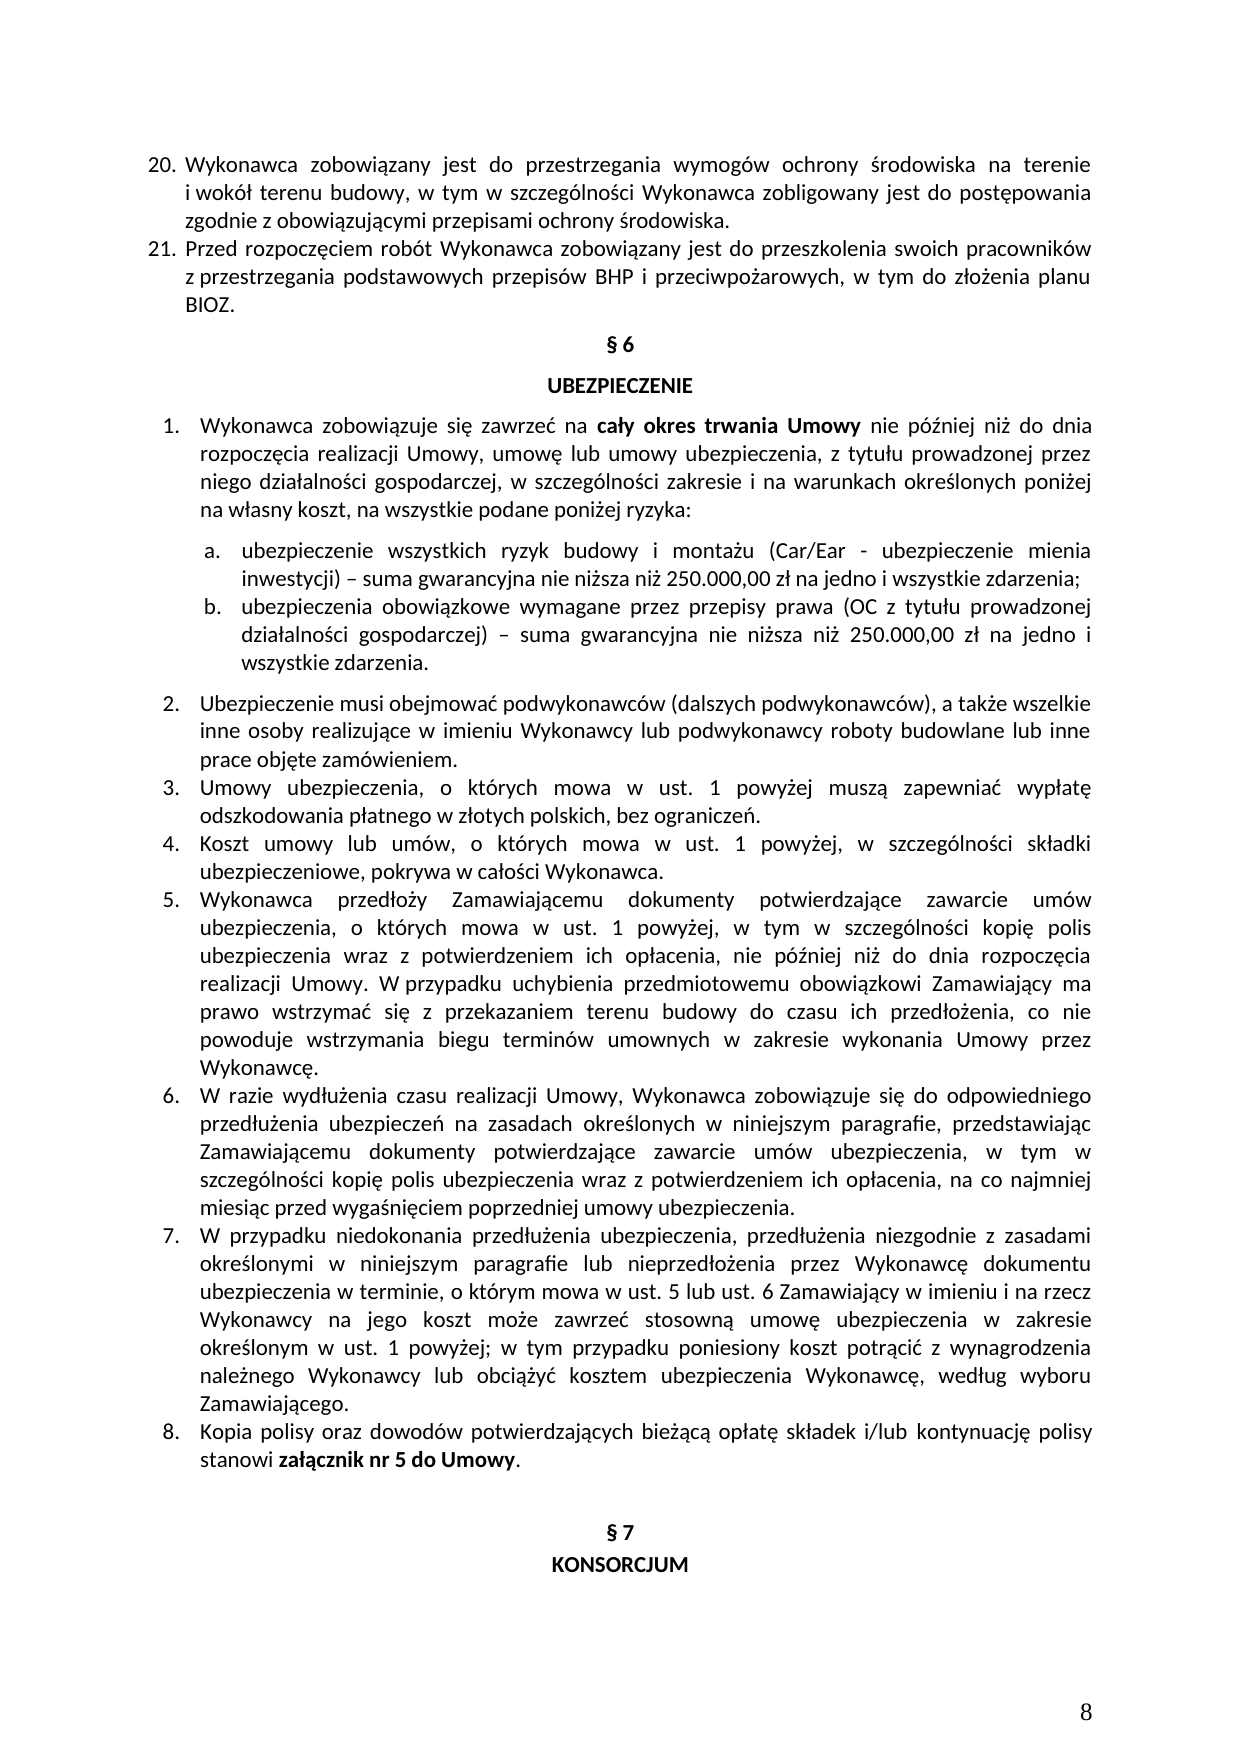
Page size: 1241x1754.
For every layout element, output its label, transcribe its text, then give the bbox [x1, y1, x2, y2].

list Wykonawca zobowiązany jest do przestrzegania wymogów ochrony środowiska na terenie i wokół terenu budowy, w tym w szczególności Wykonawca zobligowany jest do postępowania zgodnie z obowiązującymi przepisami ochrony środowiska. [148, 150, 1093, 234]
list Ubezpieczenie musi obejmować podwykonawców (dalszych podwykonawców), a także wszelkie inne osoby realizujące w imieniu Wykonawcy lub podwykonawcy roboty budowlane lub inne prace objęte zamówieniem. [162, 701, 1093, 785]
text KONSORCJUM [148, 1563, 1093, 1591]
list W przypadku niedokonania przedłużenia ubezpieczenia, przedłużenia niezgodnie z zasadami określonymi w niniejszym paragrafie lub nieprzedłożenia przez Wykonawcę dokumentu ubezpieczenia w terminie, o którym mowa w ust. 5 lub ust. 6 Zamawiający w imieniu i na rzecz Wykonawcy na jego koszt może zawrzeć stosowną umowę ubezpieczenia w zakresie określonym w ust. 1 powyżej; w tym przypadku poniesiony koszt potrącić z wynagrodzenia należnego Wykonawcy lub obciążyć kosztem ubezpieczenia Wykonawcę, według wyboru Zamawiającego. [162, 1233, 1093, 1430]
text § 6 [148, 330, 1093, 358]
list Umowy ubezpieczenia, o których mowa w ust. 1 powyżej muszą zapewniać wypłatę odszkodowania płatnego w złotych polskich, bez ograniczeń. [162, 785, 1093, 841]
list Wykonawca przedłoży Zamawiającemu dokumenty potwierdzające zawarcie umów ubezpieczenia, o których mowa w ust. 1 powyżej, w tym w szczególności kopię polis ubezpieczenia wraz z potwierdzeniem ich opłacenia, nie później niż do dnia rozpoczęcia realizacji Umowy. W przypadku uchybienia przedmiotowemu obowiązkowi Zamawiający ma prawo wstrzymać się z przekazaniem terenu budowy do czasu ich przedłożenia, co nie powoduje wstrzymania biegu terminów umownych w zakresie wykonania Umowy przez Wykonawcę. [162, 897, 1093, 1093]
text § 7 [148, 1530, 1093, 1558]
list Wykonawca zobowiązuje się zawrzeć na cały okres trwania Umowy nie później niż do dnia rozpoczęcia realizacji Umowy, umowę lub umowy ubezpieczenia, z tytułu prowadzonej przez niego działalności gospodarczej, w szczególności zakresie i na warunkach określonych poniżej na własny koszt, na wszystkie podane poniżej ryzyka: [162, 411, 1093, 523]
list W razie wydłużenia czasu realizacji Umowy, Wykonawca zobowiązuje się do odpowiedniego przedłużenia ubezpieczeń na zasadach określonych w niniejszym paragrafie, przedstawiając Zamawiającemu dokumenty potwierdzające zawarcie umów ubezpieczenia, w tym w szczególności kopię polis ubezpieczenia wraz z potwierdzeniem ich opłacenia, na co najmniej miesiąc przed wygaśnięciem poprzedniej umowy ubezpieczenia. [162, 1093, 1093, 1233]
text UBEZPIECZENIE [148, 371, 1093, 399]
list Przed rozpoczęciem robót Wykonawca zobowiązany jest do przeszkolenia swoich pracowników z przestrzegania podstawowych przepisów BHP i przeciwpożarowych, w tym do złożenia planu BIOZ. [148, 234, 1093, 318]
list ubezpieczenia obowiązkowe wymagane przez przepisy prawa (OC z tytułu prowadzonej działalności gospodarczej) – suma gwarancyjna nie niższa niż 250.000,00 zł na jedno i wszystkie zdarzenia. [204, 604, 1093, 689]
list Koszt umowy lub umów, o których mowa w ust. 1 powyżej, w szczególności składki ubezpieczeniowe, pokrywa w całości Wykonawca. [162, 841, 1093, 897]
list ubezpieczenie wszystkich ryzyk budowy i montażu (Car/Ear - ubezpieczenie mienia inwestycji) – suma gwarancyjna nie niższa niż 250.000,00 zł na jedno i wszystkie zdarzenia; [204, 536, 1093, 592]
list Kopia polisy oraz dowodów potwierdzających bieżącą opłatę składek i/lub kontynuację polisy stanowi załącznik nr 5 do Umowy. [162, 1430, 1093, 1486]
